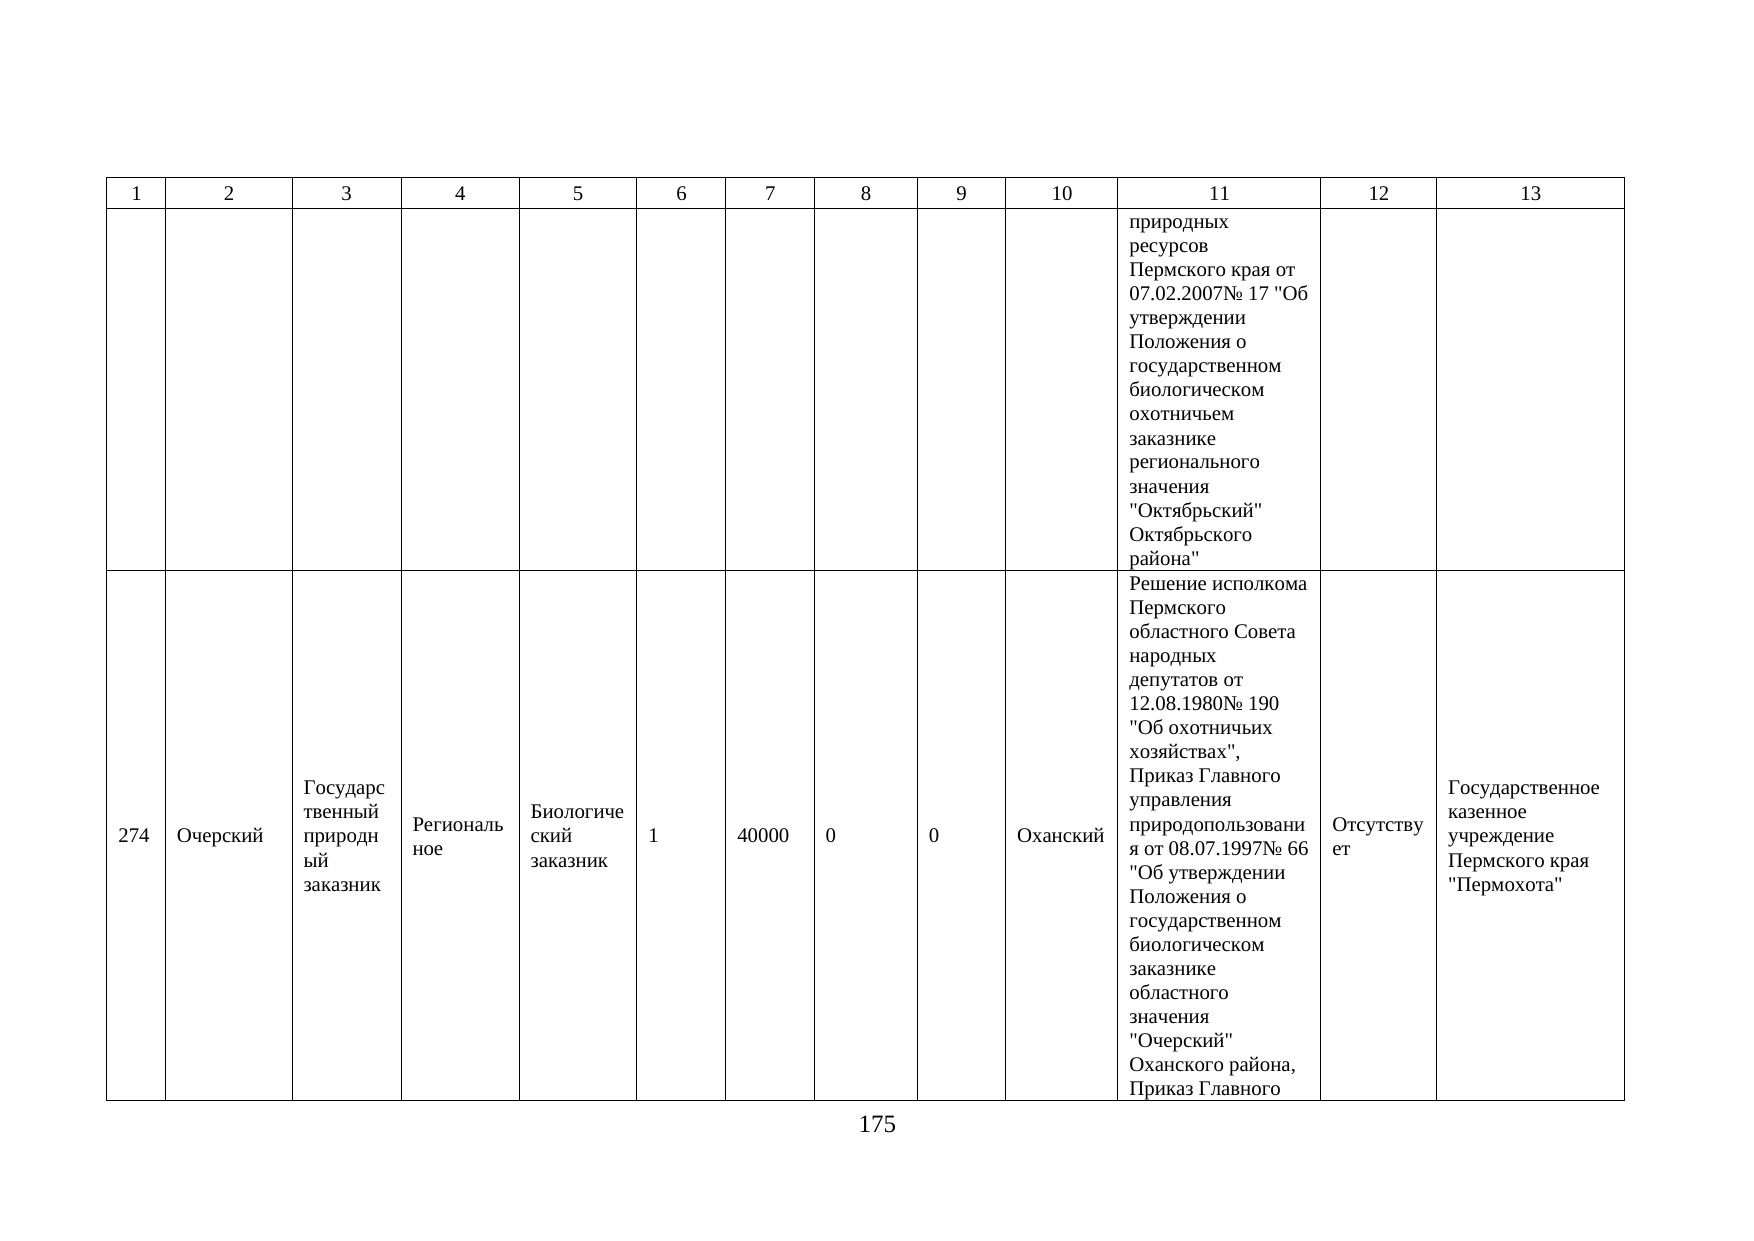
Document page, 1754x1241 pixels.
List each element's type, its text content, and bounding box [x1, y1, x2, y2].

table_header 9 [918, 178, 1005, 208]
table_header 6 [637, 178, 725, 208]
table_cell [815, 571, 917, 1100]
table_header 10 [1006, 178, 1117, 208]
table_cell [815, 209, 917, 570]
table_header 7 [726, 178, 814, 208]
table_header 8 [815, 178, 917, 208]
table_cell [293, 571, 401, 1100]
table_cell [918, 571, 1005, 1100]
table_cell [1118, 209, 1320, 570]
table_header 11 [1118, 178, 1320, 208]
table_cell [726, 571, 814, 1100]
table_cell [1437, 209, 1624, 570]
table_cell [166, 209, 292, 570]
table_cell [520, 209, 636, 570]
table_header 13 [1437, 178, 1624, 208]
table_header 3 [293, 178, 401, 208]
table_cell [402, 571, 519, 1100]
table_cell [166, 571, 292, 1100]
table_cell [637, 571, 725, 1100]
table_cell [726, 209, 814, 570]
table_header 1 [107, 178, 165, 208]
table_header 5 [520, 178, 636, 208]
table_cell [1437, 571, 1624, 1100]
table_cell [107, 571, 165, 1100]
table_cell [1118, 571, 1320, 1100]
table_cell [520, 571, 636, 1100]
table_header 2 [166, 178, 292, 208]
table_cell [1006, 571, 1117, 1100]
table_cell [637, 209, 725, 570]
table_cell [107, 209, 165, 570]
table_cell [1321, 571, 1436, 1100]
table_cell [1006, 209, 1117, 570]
table_header 4 [402, 178, 519, 208]
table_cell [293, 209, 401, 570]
table_header 12 [1321, 178, 1436, 208]
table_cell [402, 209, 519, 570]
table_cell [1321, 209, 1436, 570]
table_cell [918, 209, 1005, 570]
